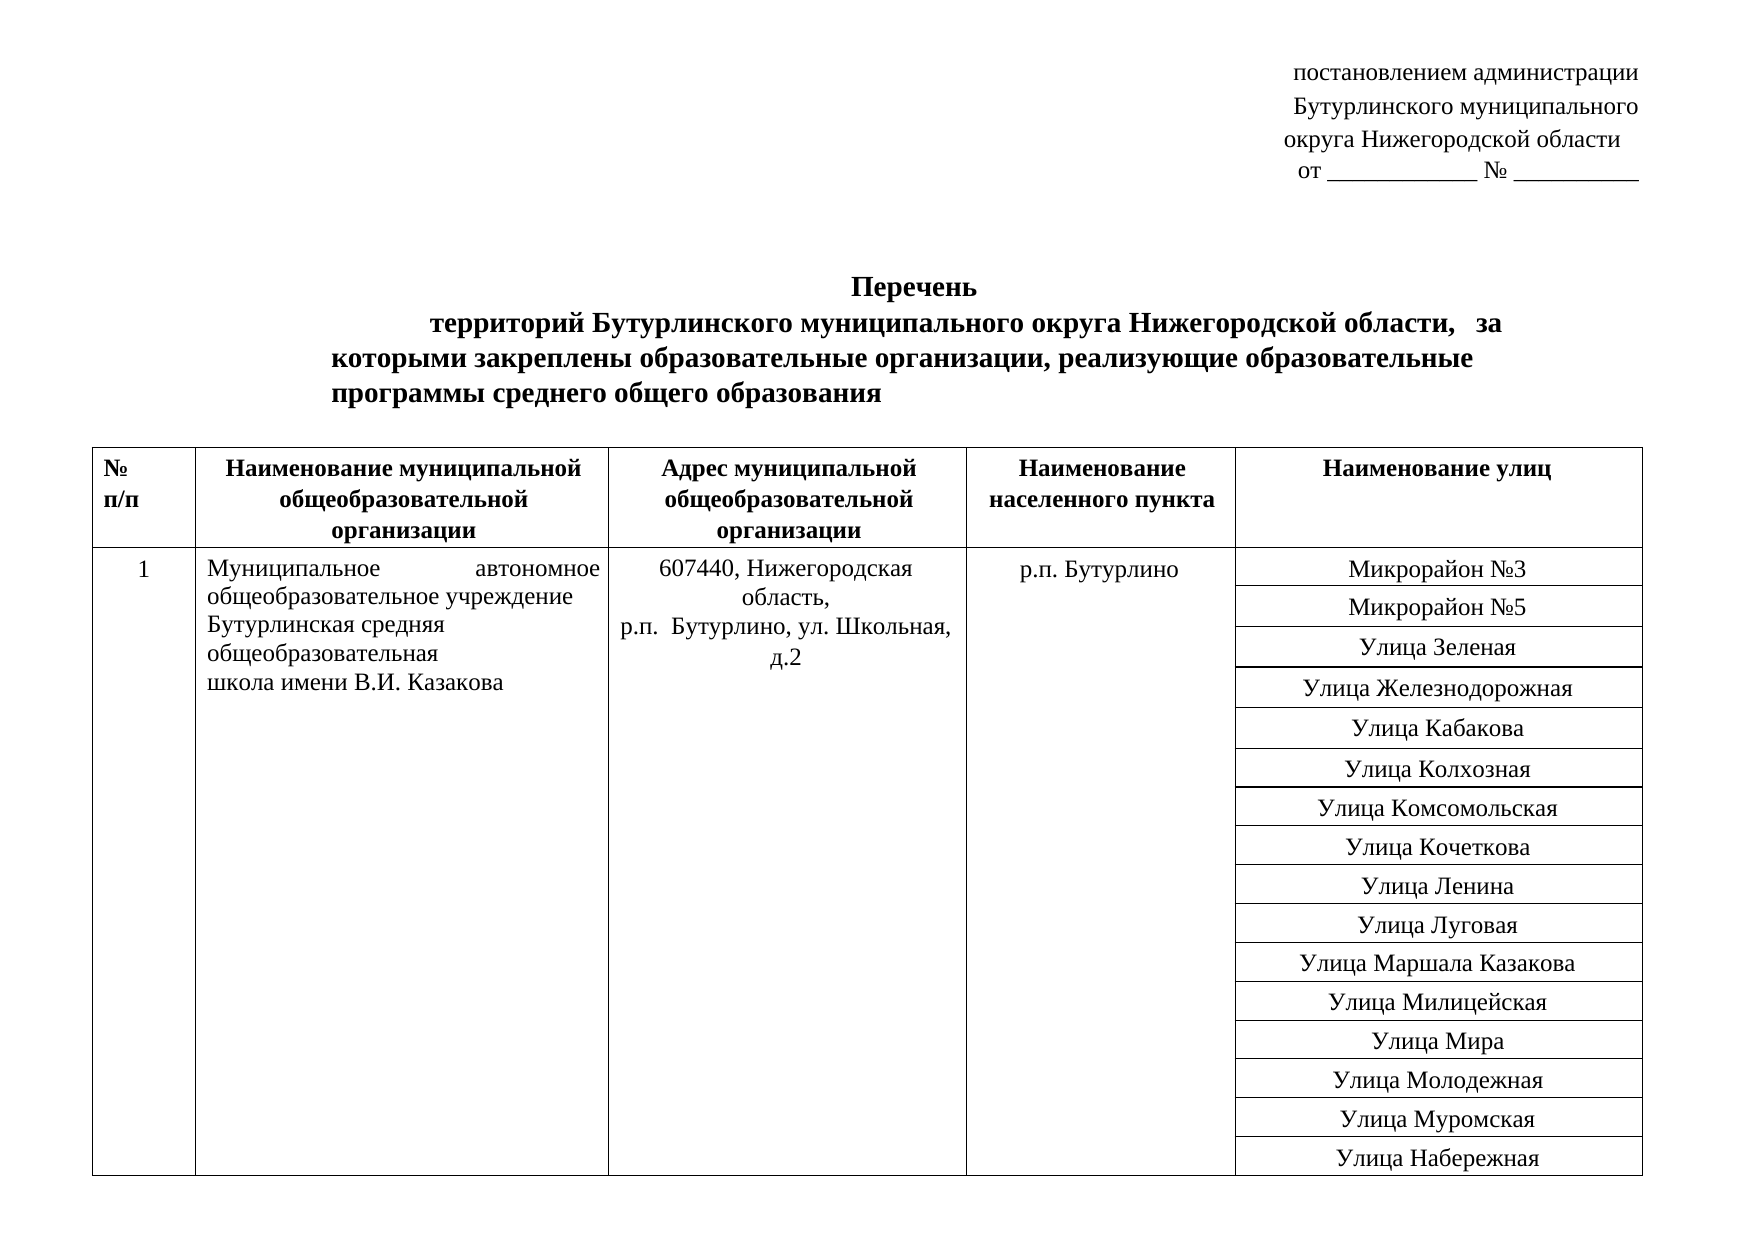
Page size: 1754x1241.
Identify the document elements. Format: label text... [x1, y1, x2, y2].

table_cell Улица Набережная [1236, 1137, 1642, 1175]
table_cell Улица Молодежная [1236, 1059, 1642, 1097]
table_cell Улица Зеленая [1236, 627, 1642, 666]
table_cell Улица Кочеткова [1236, 826, 1642, 864]
table_cell Улица Колхозная [1236, 749, 1642, 786]
table_cell р.п. Бутурлино [967, 548, 1235, 1175]
table_cell Улица Кабакова [1236, 708, 1642, 748]
text Бутурлинского муниципального [117, 91, 1639, 120]
table_cell Улица Комсомольская [1236, 788, 1642, 825]
table_cell Улица Мира [1236, 1021, 1642, 1058]
text территорий Бутурлинского муниципального округа Нижегородской области, за которыми закреплены образовательные организации, реализующие образовательные программы среднего общего образования [331, 305, 1511, 409]
table_header Адрес муниципальной общеобразовательной организации [609, 448, 966, 547]
table_cell Муниципальное автономное общеобразовательное учреждение Бутурлинская средняя общеобразовательная школа имени В.И. Казакова [196, 548, 608, 1175]
table_header Наименование муниципальной общеобразовательной организации [196, 448, 608, 547]
subtitle Перечень [215, 269, 1613, 303]
table_header № п/п [93, 448, 195, 547]
table_cell Улица Милицейская [1236, 982, 1642, 1019]
text округа Нижегородской области [127, 124, 1654, 153]
table_cell 607440, Нижегородская область, р.п. Бутурлино, ул. Школьная, д.2 [609, 548, 966, 1175]
table_cell Улица Маршала Казакова [1236, 943, 1642, 981]
table_header Наименование населенного пункта [967, 448, 1235, 547]
text постановлением администрации [117, 57, 1639, 86]
table_cell Улица Железнодорожная [1236, 668, 1642, 707]
table_cell Микрорайон №3 [1236, 548, 1642, 585]
table_cell Улица Муромская [1236, 1098, 1642, 1136]
table_cell 1 [93, 548, 195, 1175]
text от ____________ № __________ [117, 155, 1639, 184]
table_cell Микрорайон №5 [1236, 586, 1642, 626]
table_cell Улица Луговая [1236, 904, 1642, 942]
table_header Наименование улиц [1236, 448, 1642, 547]
table_cell Улица Ленина [1236, 865, 1642, 903]
